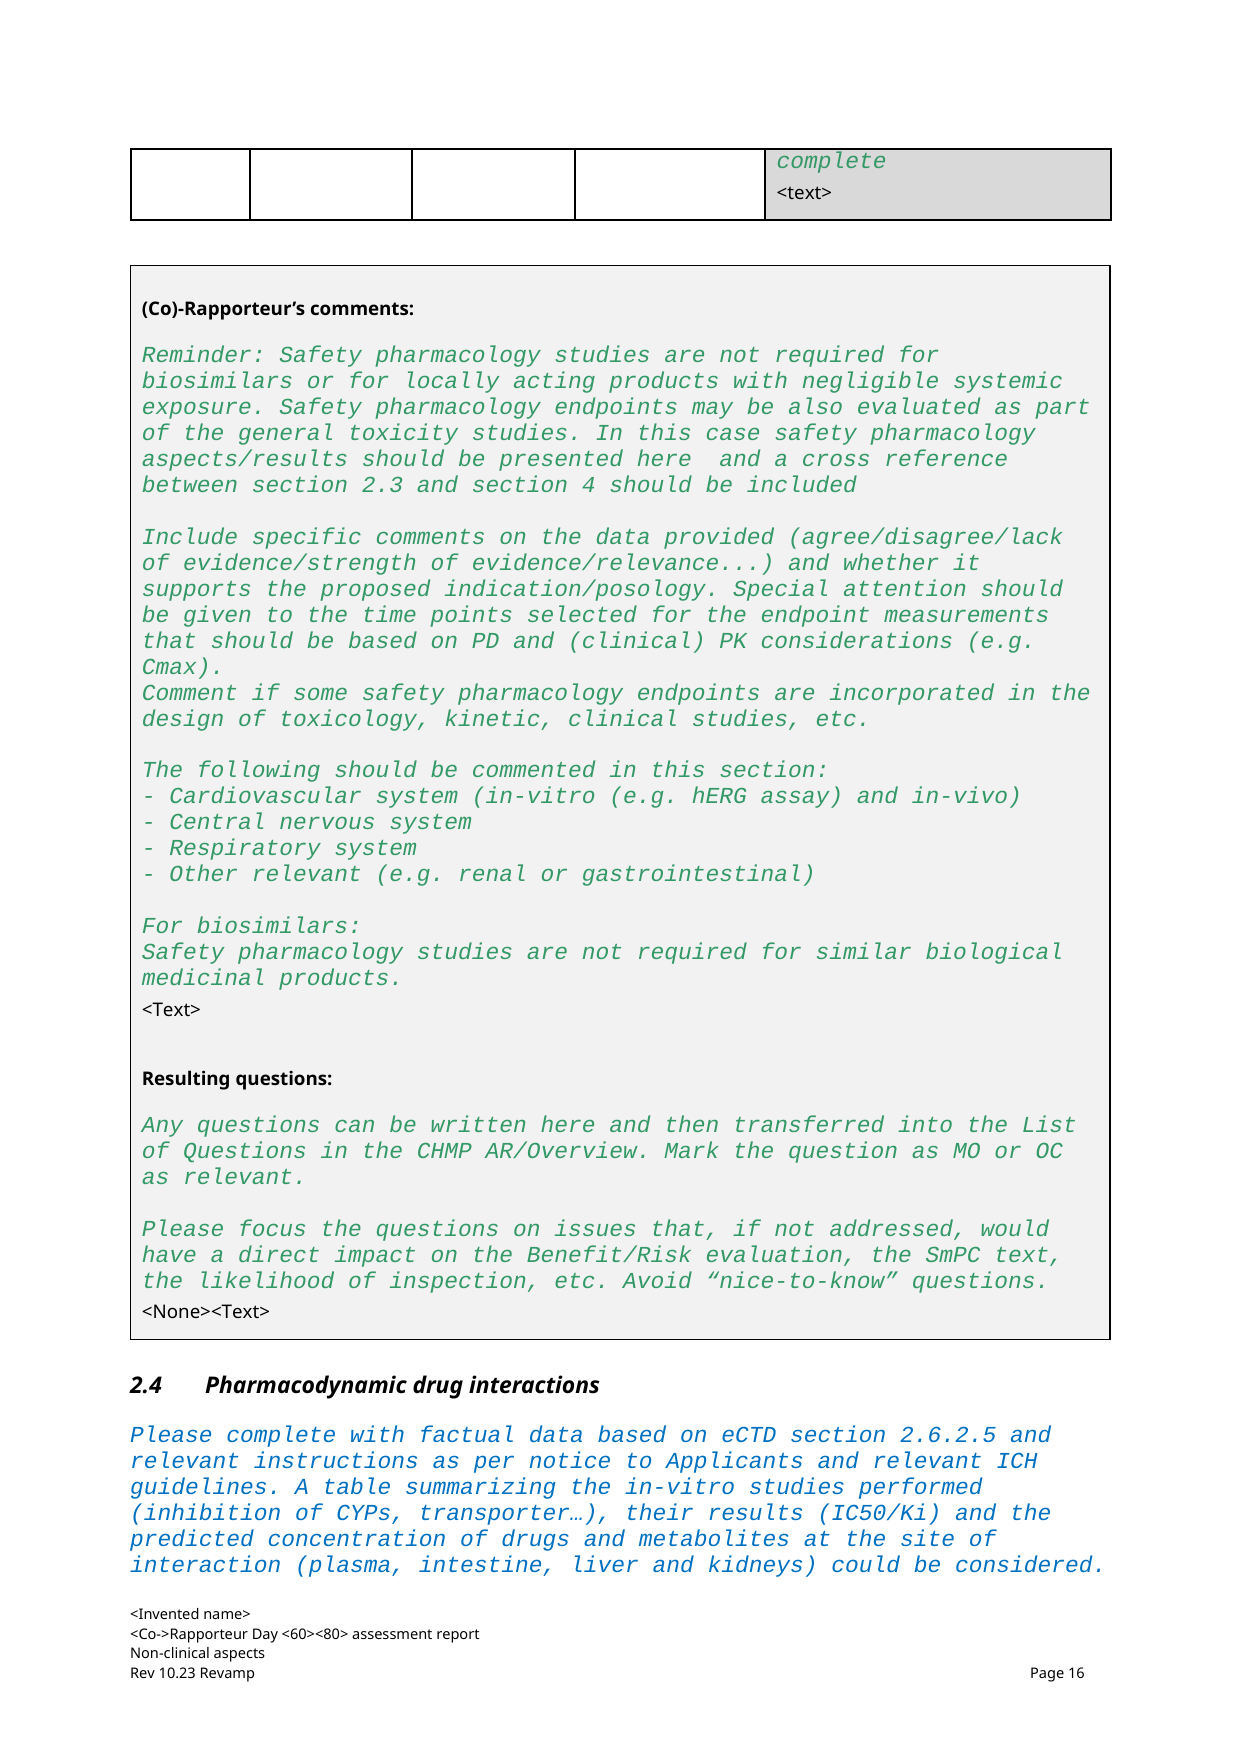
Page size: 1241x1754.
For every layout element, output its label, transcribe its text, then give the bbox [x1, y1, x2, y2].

table_header (Co)-Rapporteur’s comments: Reminder: Safety pharmacology studies are not required for biosimilars or for locally acting products with negligible systemic exposure. Safety pharmacology endpoints may be also evaluated as part of the general toxicity studies. In this case safety pharmacology aspects/results should be presented here and a cross reference between section 2.3 and section 4 should be included Include specific comments on the data provided (agree/disagree/lack of evidence/strength of evidence/relevance...) and whether it supports the proposed indication/posology. Special attention should be given to the time points selected for the endpoint measurements that should be based on PD and (clinical) PK considerations (e.g. Cmax). Comment if some safety pharmacology endpoints are incorporated in the design of toxicology, kinetic, clinical studies, etc. The following should be commented in this section: - Cardiovascular system (in-vitro (e.g. hERG assay) and in-vivo) - Central nervous system - Respiratory system - Other relevant (e.g. renal or gastrointestinal) For biosimilars: Safety pharmacology studies are not required for similar biological medicinal products. <Text> Resulting questions: Any questions can be written here and then transferred into the List of Questions in the CHMP AR/Overview. Mark the question as MO or OC as relevant. Please focus the questions on issues that, if not addressed, would have a direct impact on the Benefit/Risk evaluation, the SmPC text, the likelihood of inspection, etc. Avoid “nice-to-know” questions. <None><Text> [131, 266, 1109, 1339]
table_cell [413, 150, 574, 219]
table_cell [132, 150, 249, 219]
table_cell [766, 150, 1110, 219]
table_cell [576, 150, 764, 219]
subtitle Pharmacodynamic drug interactions [130, 1369, 1110, 1400]
text Please complete with factual data based on eCTD section 2.6.2.5 and relevant instructions as per notice to Applicants and relevant ICH guidelines. A table summarizing the in-vitro studies performed (inhibition of CYPs, transporter…), their results (IC50/Ki) and the predicted concentration of drugs and metabolites at the site of interaction (plasma, intestine, liver and kidneys) could be considered. [130, 1423, 1110, 1579]
table_cell [251, 150, 411, 219]
